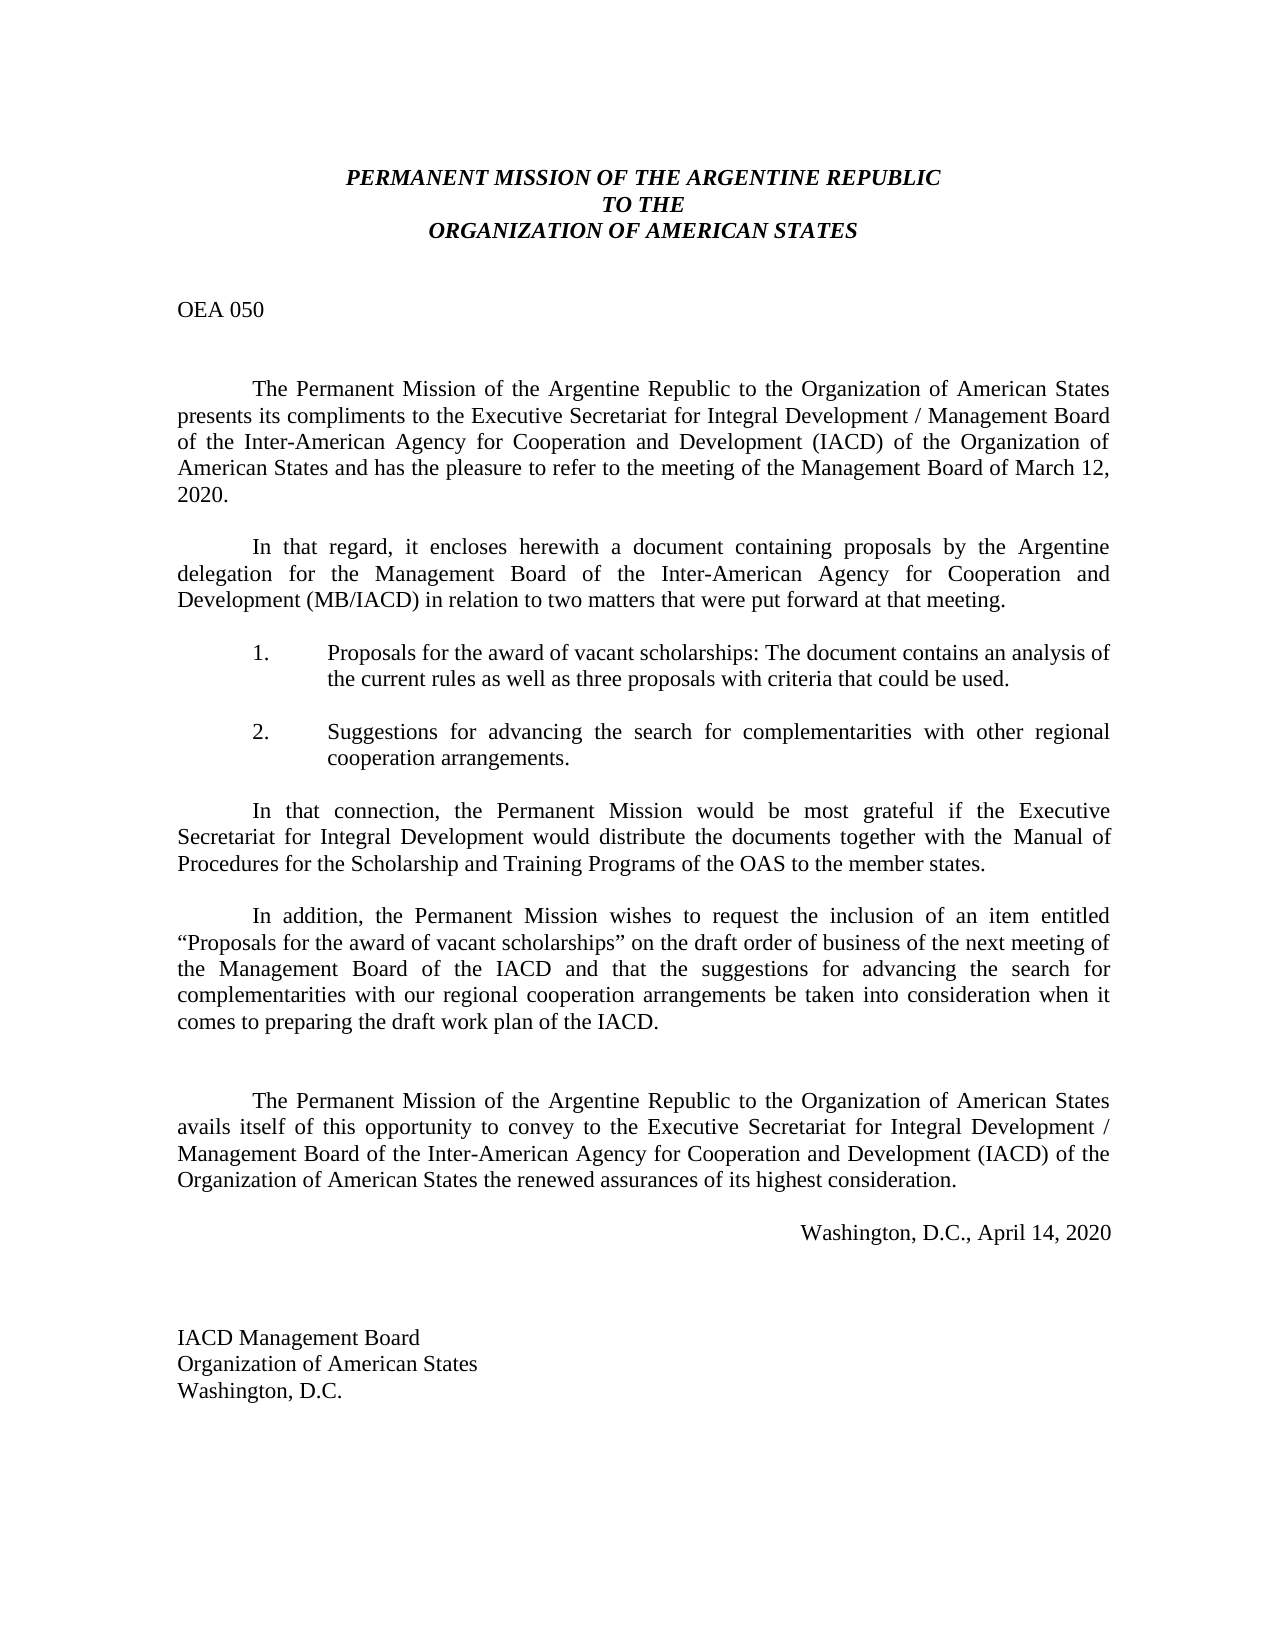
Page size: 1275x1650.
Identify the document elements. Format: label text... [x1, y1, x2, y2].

text Washington, D.C., April 14, 2020 [177, 1219, 1111, 1245]
text The Permanent Mission of the Argentine Republic to the Organization of American States presents its compliments to the Executive Secretariat for Integral Development / Management Board of the Inter-American Agency for Cooperation and Development (IACD) of the Organization of American States and has the pleasure to refer to the meeting of the Management Board of March 12, 2020. [177, 375, 1111, 507]
text Washington, D.C. [177, 1377, 1111, 1403]
text TO THE [177, 191, 1111, 217]
text ORGANIZATION OF AMERICAN STATES [177, 217, 1111, 243]
text In that regard, it encloses herewith a document containing proposals by the Argentine delegation for the Management Board of the Inter-American Agency for Cooperation and Development (MB/IACD) in relation to two matters that were put forward at that meeting. [177, 533, 1111, 612]
text IACD Management Board [177, 1324, 1111, 1350]
list Proposals for the award of vacant scholarships: The document contains an analysis of the current rules as well as three proposals with criteria that could be used. [252, 639, 1111, 692]
list Suggestions for advancing the search for complementarities with other regional cooperation arrangements. [252, 718, 1111, 771]
text PERMANENT MISSION OF THE ARGENTINE REPUBLIC [177, 164, 1111, 191]
text OEA 050 [177, 296, 1111, 323]
text The Permanent Mission of the Argentine Republic to the Organization of American States avails itself of this opportunity to convey to the Executive Secretariat for Integral Development / Management Board of the Inter-American Agency for Cooperation and Development (IACD) of the Organization of American States the renewed assurances of its highest consideration. [177, 1087, 1111, 1192]
text Organization of American States [177, 1350, 1111, 1377]
text In addition, the Permanent Mission wishes to request the inclusion of an item entitled “Proposals for the award of vacant scholarships” on the draft order of business of the next meeting of the Management Board of the IACD and that the suggestions for advancing the search for complementarities with our regional cooperation arrangements be taken into consideration when it comes to preparing the draft work plan of the IACD. [177, 902, 1111, 1034]
text In that connection, the Permanent Mission would be most grateful if the Executive Secretariat for Integral Development would distribute the documents together with the Manual of Procedures for the Scholarship and Training Programs of the OAS to the member states. [177, 797, 1111, 876]
